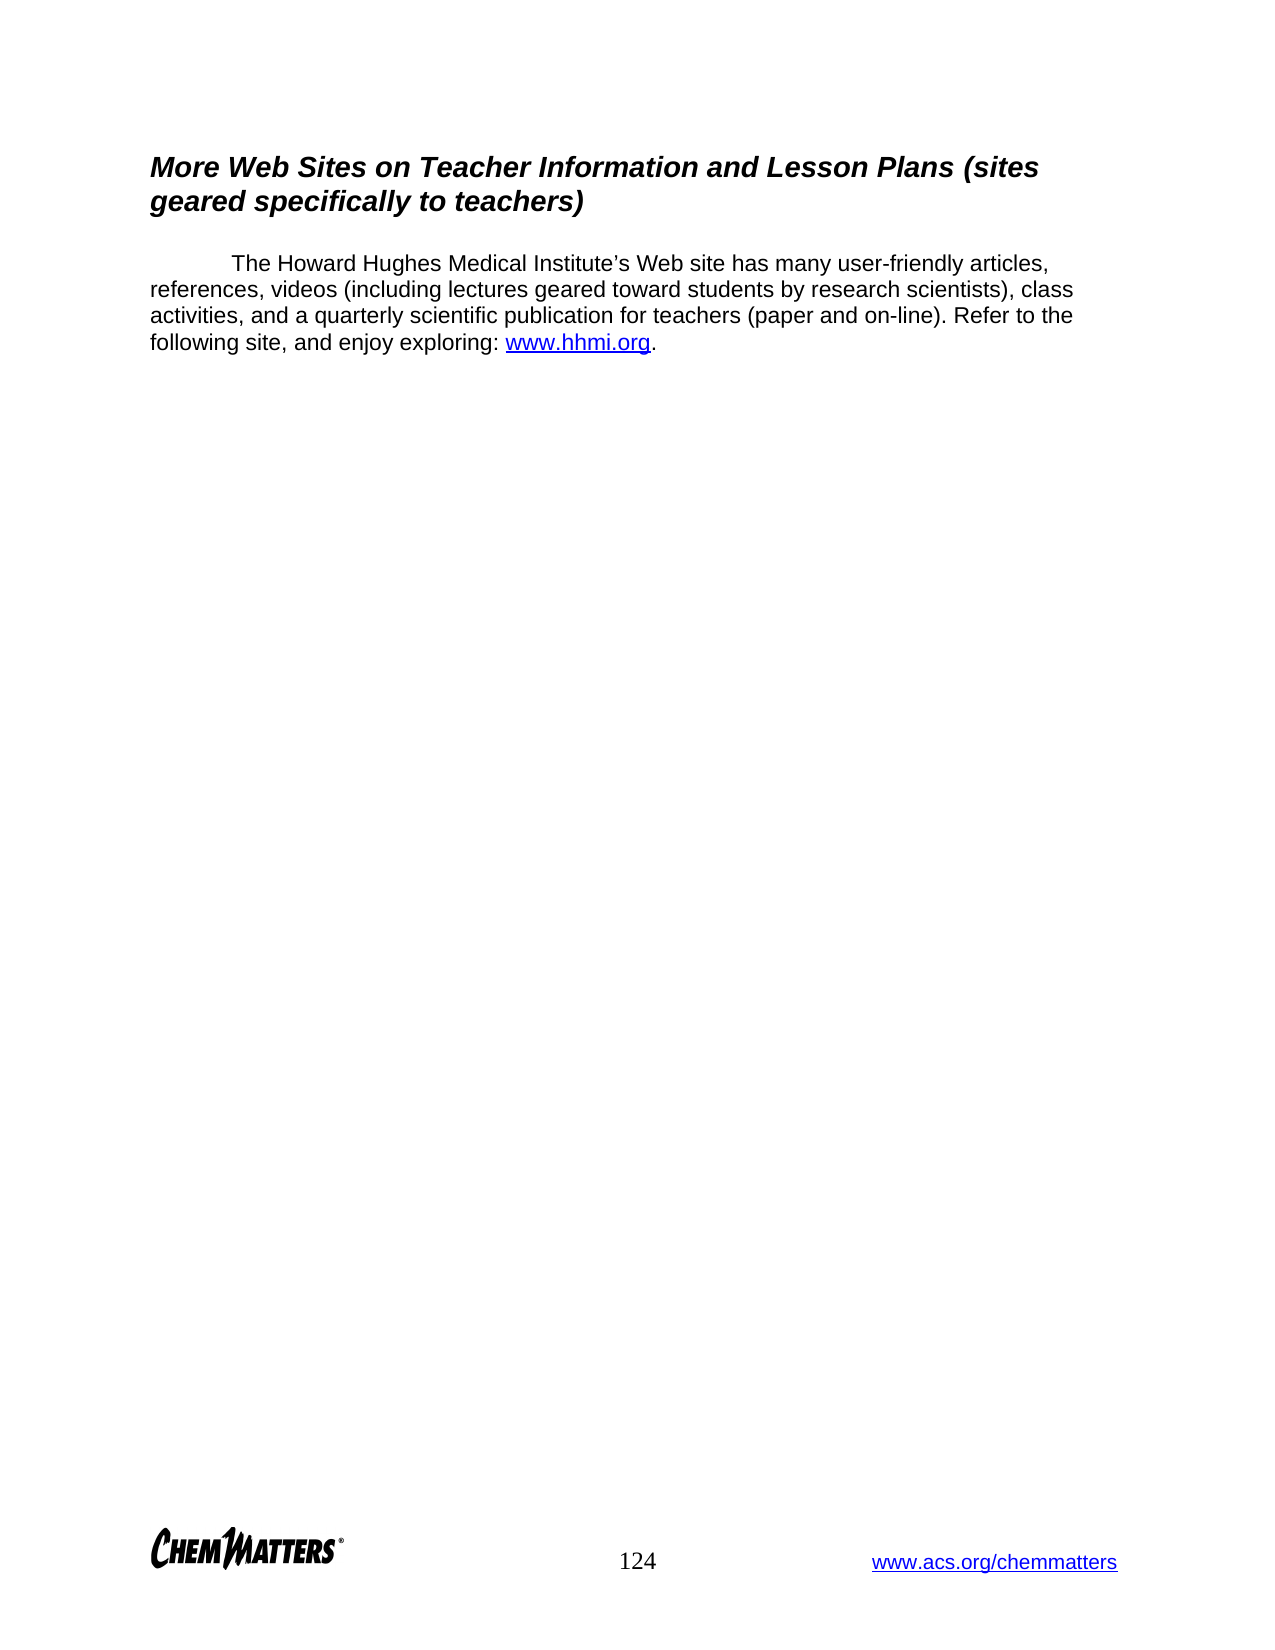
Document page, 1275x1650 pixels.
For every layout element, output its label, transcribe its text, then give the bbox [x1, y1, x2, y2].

subtitle More Web Sites on Teacher Information and Lesson Plans (sites geared specifically to teachers) [150, 150, 1125, 217]
picture [150, 1527, 345, 1570]
text The Howard Hughes Medical Institute’s Web site has many user-friendly articles, references, videos (including lectures geared toward students by research scientists), class activities, and a quarterly scientific publication for teachers (paper and on-line). Refer to the following site, and enjoy exploring: www.hhmi.org. [150, 250, 1125, 355]
